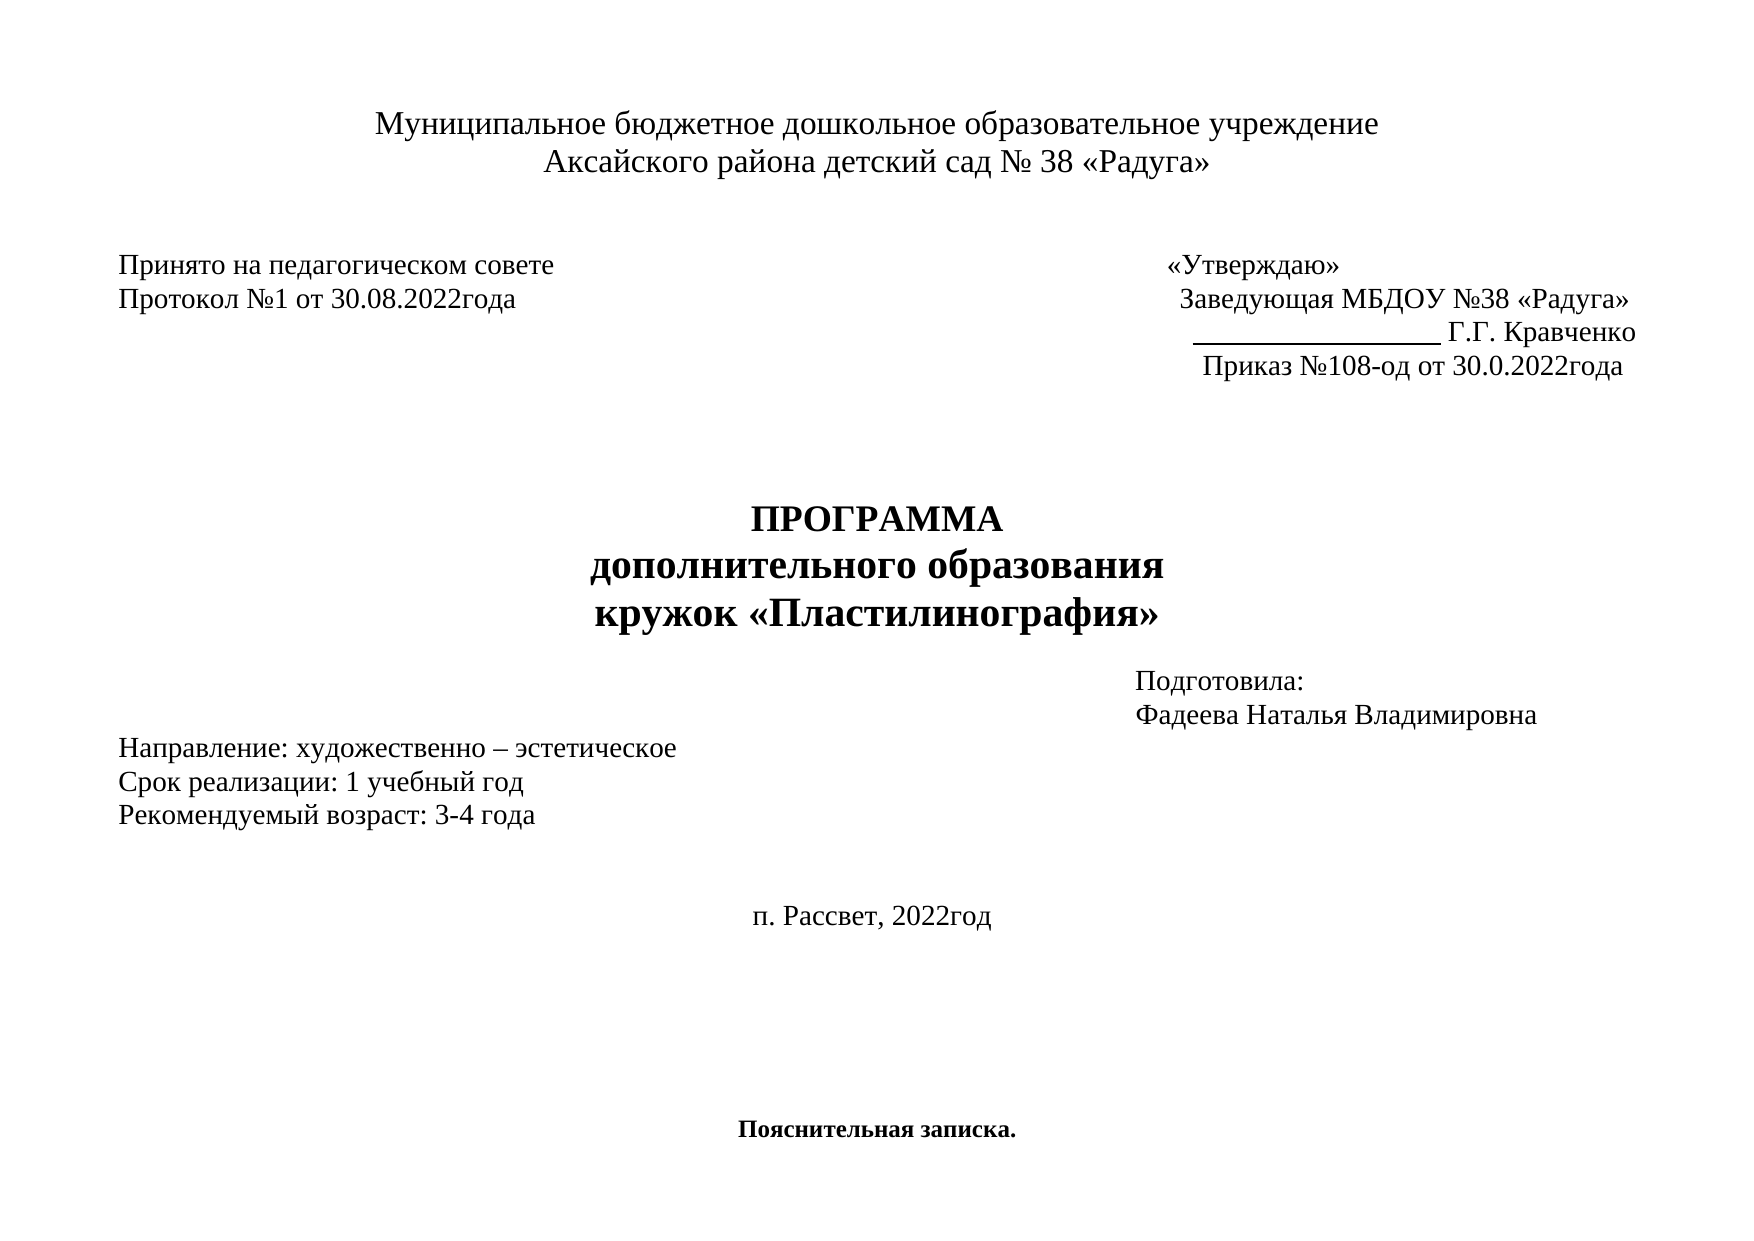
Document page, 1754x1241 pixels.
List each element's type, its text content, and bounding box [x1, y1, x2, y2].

text Аксайского района детский сад № 38 «Радуга» [118, 142, 1636, 180]
text Муниципальное бюджетное дошкольное образовательное учреждение [118, 103, 1636, 142]
text Подготовила: [118, 663, 1636, 697]
text ПРОГРАММА [118, 496, 1636, 539]
text Пояснительная записка. [118, 1114, 1636, 1142]
text дополнительного образования [118, 539, 1636, 587]
text Направление: художественно – эстетическое [118, 730, 1636, 764]
text Протокол №1 от 30.08.2022года Заведующая МБДОУ №38 «Радуга» [118, 281, 1636, 314]
text кружок «Пластилинография» [118, 587, 1636, 635]
text Г.Г. Кравченко [118, 314, 1636, 348]
text Принято на педагогическом совете «Утверждаю» [118, 247, 1636, 281]
text п. Рассвет, 2022год [118, 898, 1636, 932]
text Срок реализации: 1 учебный год [118, 764, 1636, 797]
text Приказ №108-од от 30.0.2022года [118, 348, 1636, 381]
text Фадеева Наталья Владимировна [118, 697, 1636, 730]
text Рекомендуемый возраст: 3-4 года [118, 797, 1636, 831]
